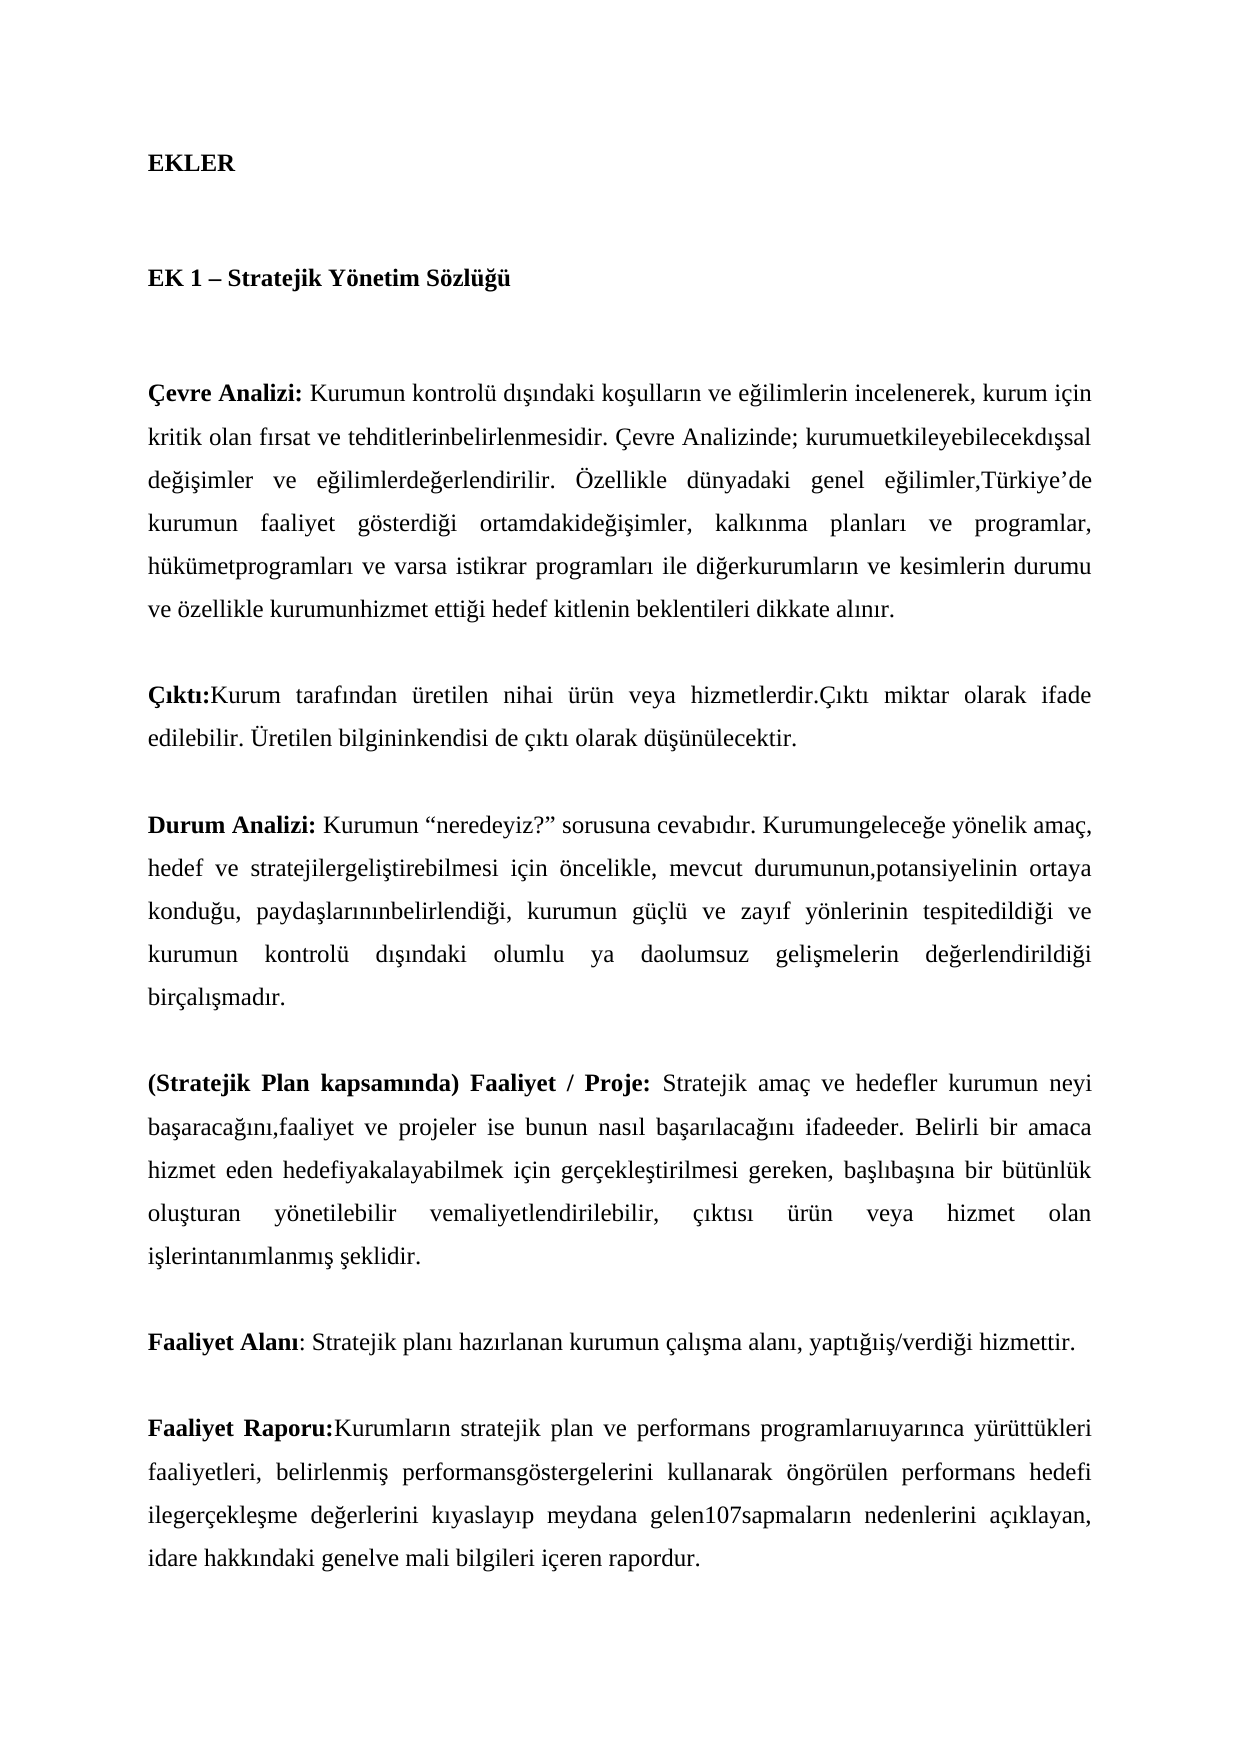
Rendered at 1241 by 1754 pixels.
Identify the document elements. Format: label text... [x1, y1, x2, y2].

text EK 1 – Stratejik Yönetim Sözlüğü [148, 263, 1092, 292]
text Çıktı:Kurum tarafından üretilen nihai ürün veya hizmetlerdir.Çıktı miktar olarak ifade edilebilir. Üretilen bilgininkendisi de çıktı olarak düşünülecektir. [148, 680, 1092, 752]
text Faaliyet Raporu:Kurumların stratejik plan ve performans programlarıuyarınca yürüttükleri faaliyetleri, belirlenmiş performansgöstergelerini kullanarak öngörülen performans hedefi ilegerçekleşme değerlerini kıyaslayıp meydana gelen107sapmaların nedenlerini açıklayan, idare hakkındaki genelve mali bilgileri içeren rapordur. [148, 1413, 1092, 1572]
text Durum Analizi: Kurumun “neredeyiz?” sorusuna cevabıdır. Kurumungeleceğe yönelik amaç, hedef ve stratejilergeliştirebilmesi için öncelikle, mevcut durumunun,potansiyelinin ortaya konduğu, paydaşlarınınbelirlendiği, kurumun güçlü ve zayıf yönlerinin tespitedildiği ve kurumun kontrolü dışındaki olumlu ya daolumsuz gelişmelerin değerlendirildiği birçalışmadır. [148, 810, 1092, 1011]
text Faaliyet Alanı: Stratejik planı hazırlanan kurumun çalışma alanı, yaptığıiş/verdiği hizmettir. [148, 1327, 1092, 1356]
text EKLER [148, 148, 1092, 176]
text (Stratejik Plan kapsamında) Faaliyet / Proje: Stratejik amaç ve hedefler kurumun neyi başaracağını,faaliyet ve projeler ise bunun nasıl başarılacağını ifadeeder. Belirli bir amaca hizmet eden hedefiyakalayabilmek için gerçekleştirilmesi gereken, başlıbaşına bir bütünlük oluşturan yönetilebilir vemaliyetlendirilebilir, çıktısı ürün veya hizmet olan işlerintanımlanmış şeklidir. [148, 1068, 1092, 1270]
text Çevre Analizi: Kurumun kontrolü dışındaki koşulların ve eğilimlerin incelenerek, kurum için kritik olan fırsat ve tehditlerinbelirlenmesidir. Çevre Analizinde; kurumuetkileyebilecekdışsal değişimler ve eğilimlerdeğerlendirilir. Özellikle dünyadaki genel eğilimler,Türkiye’de kurumun faaliyet gösterdiği ortamdakideğişimler, kalkınma planları ve programlar, hükümetprogramları ve varsa istikrar programları ile diğerkurumların ve kesimlerin durumu ve özellikle kurumunhizmet ettiği hedef kitlenin beklentileri dikkate alınır. [148, 378, 1092, 623]
